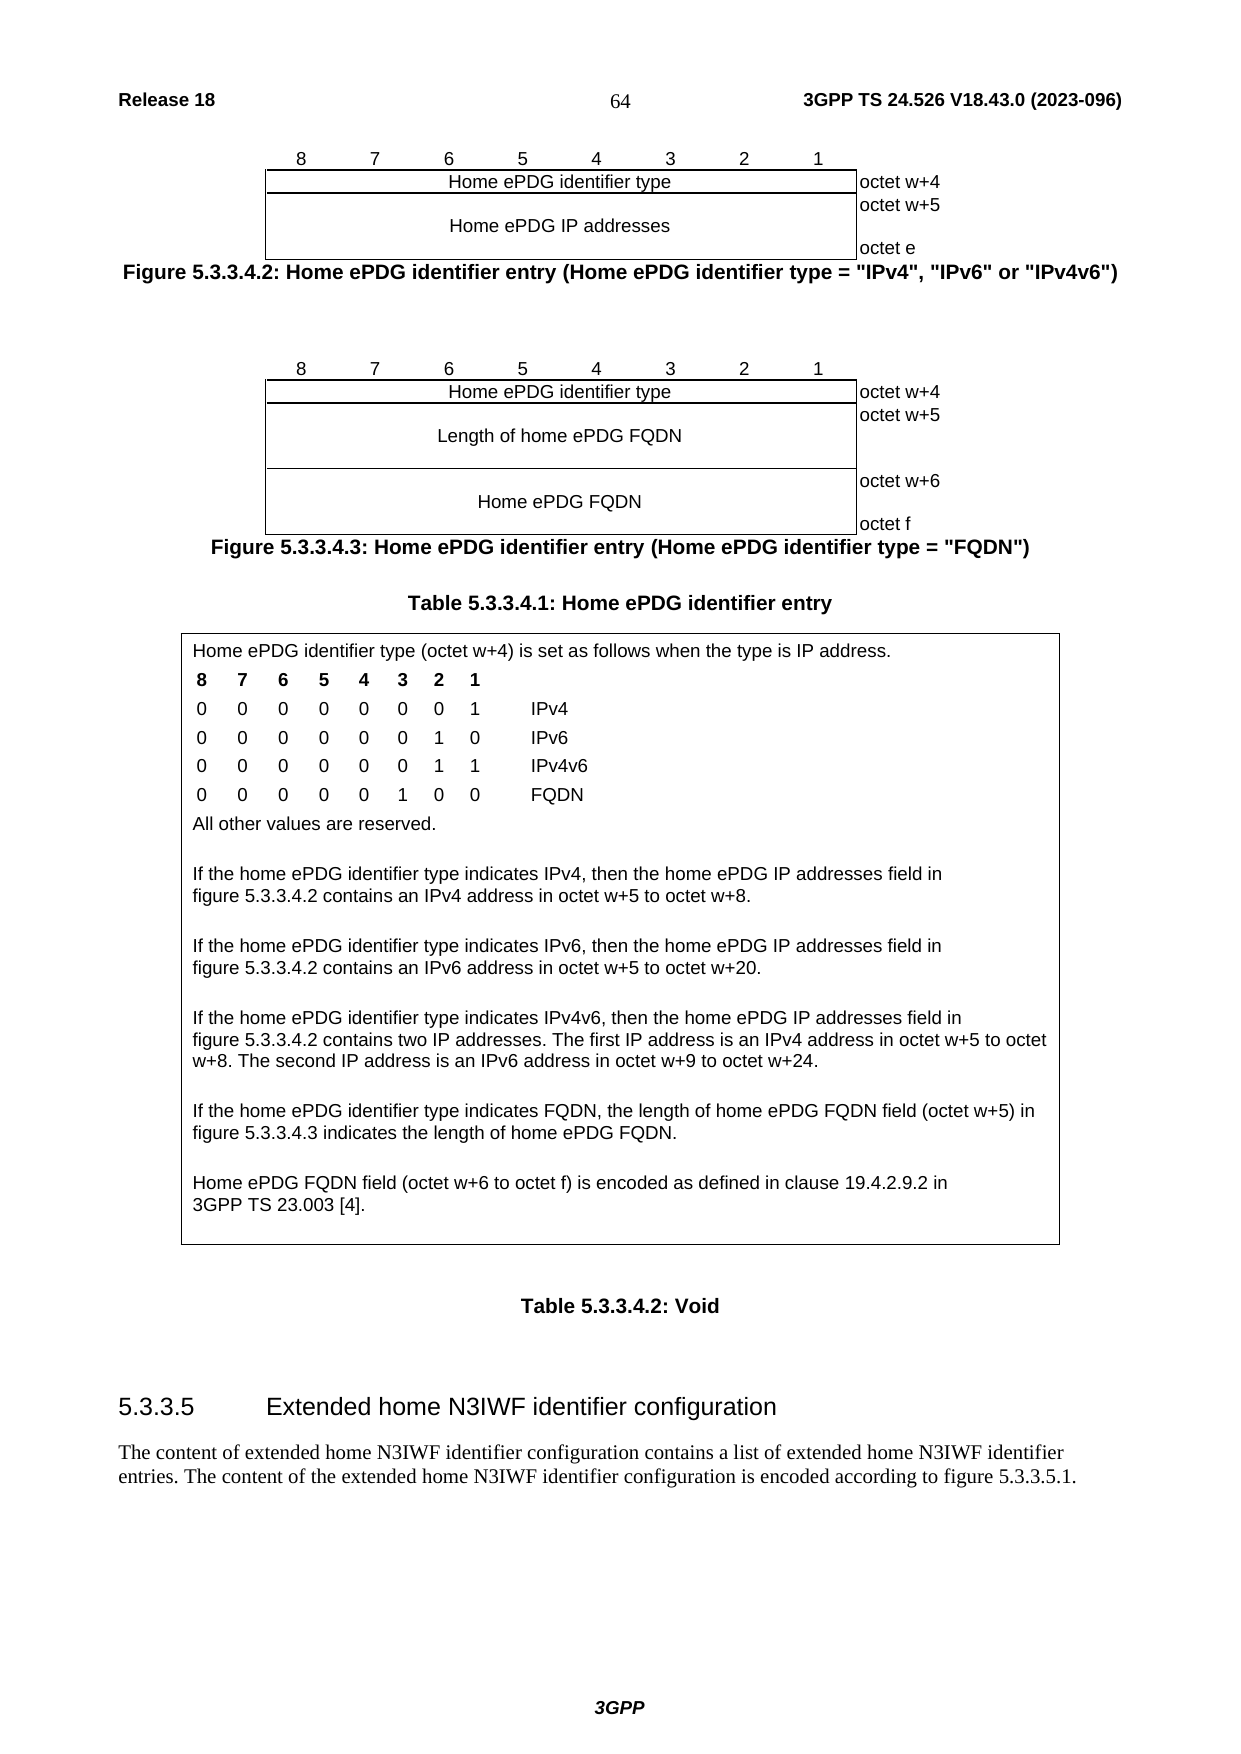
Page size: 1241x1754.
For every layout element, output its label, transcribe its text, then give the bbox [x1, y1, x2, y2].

subtitle 5.3.3.5 Extended home N3IWF identifier configuration [118, 1392, 1122, 1421]
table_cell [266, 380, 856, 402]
text The content of extended home N3IWF identifier configuration contains a list of extended home N3IWF identifier entries. The content of the extended home N3IWF identifier configuration is encoded according to figure 5.3.3.5.1. [118, 1439, 1122, 1488]
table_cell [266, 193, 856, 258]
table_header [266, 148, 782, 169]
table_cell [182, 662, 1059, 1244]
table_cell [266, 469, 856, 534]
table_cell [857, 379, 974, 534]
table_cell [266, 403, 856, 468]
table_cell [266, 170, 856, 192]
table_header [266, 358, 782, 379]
text Figure 5.3.3.4.2: Home ePDG identifier entry (Home ePDG identifier type = "IPv4", "IPv6" or "IPv4v6") [118, 259, 1122, 283]
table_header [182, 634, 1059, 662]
text Figure 5.3.3.4.3: Home ePDG identifier entry (Home ePDG identifier type = "FQDN") [118, 535, 1122, 559]
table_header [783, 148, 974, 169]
text Table 5.3.3.4.2: Void [118, 1294, 1122, 1318]
text Table 5.3.3.4.1: Home ePDG identifier entry [118, 590, 1122, 614]
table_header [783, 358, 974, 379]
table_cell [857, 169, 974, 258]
